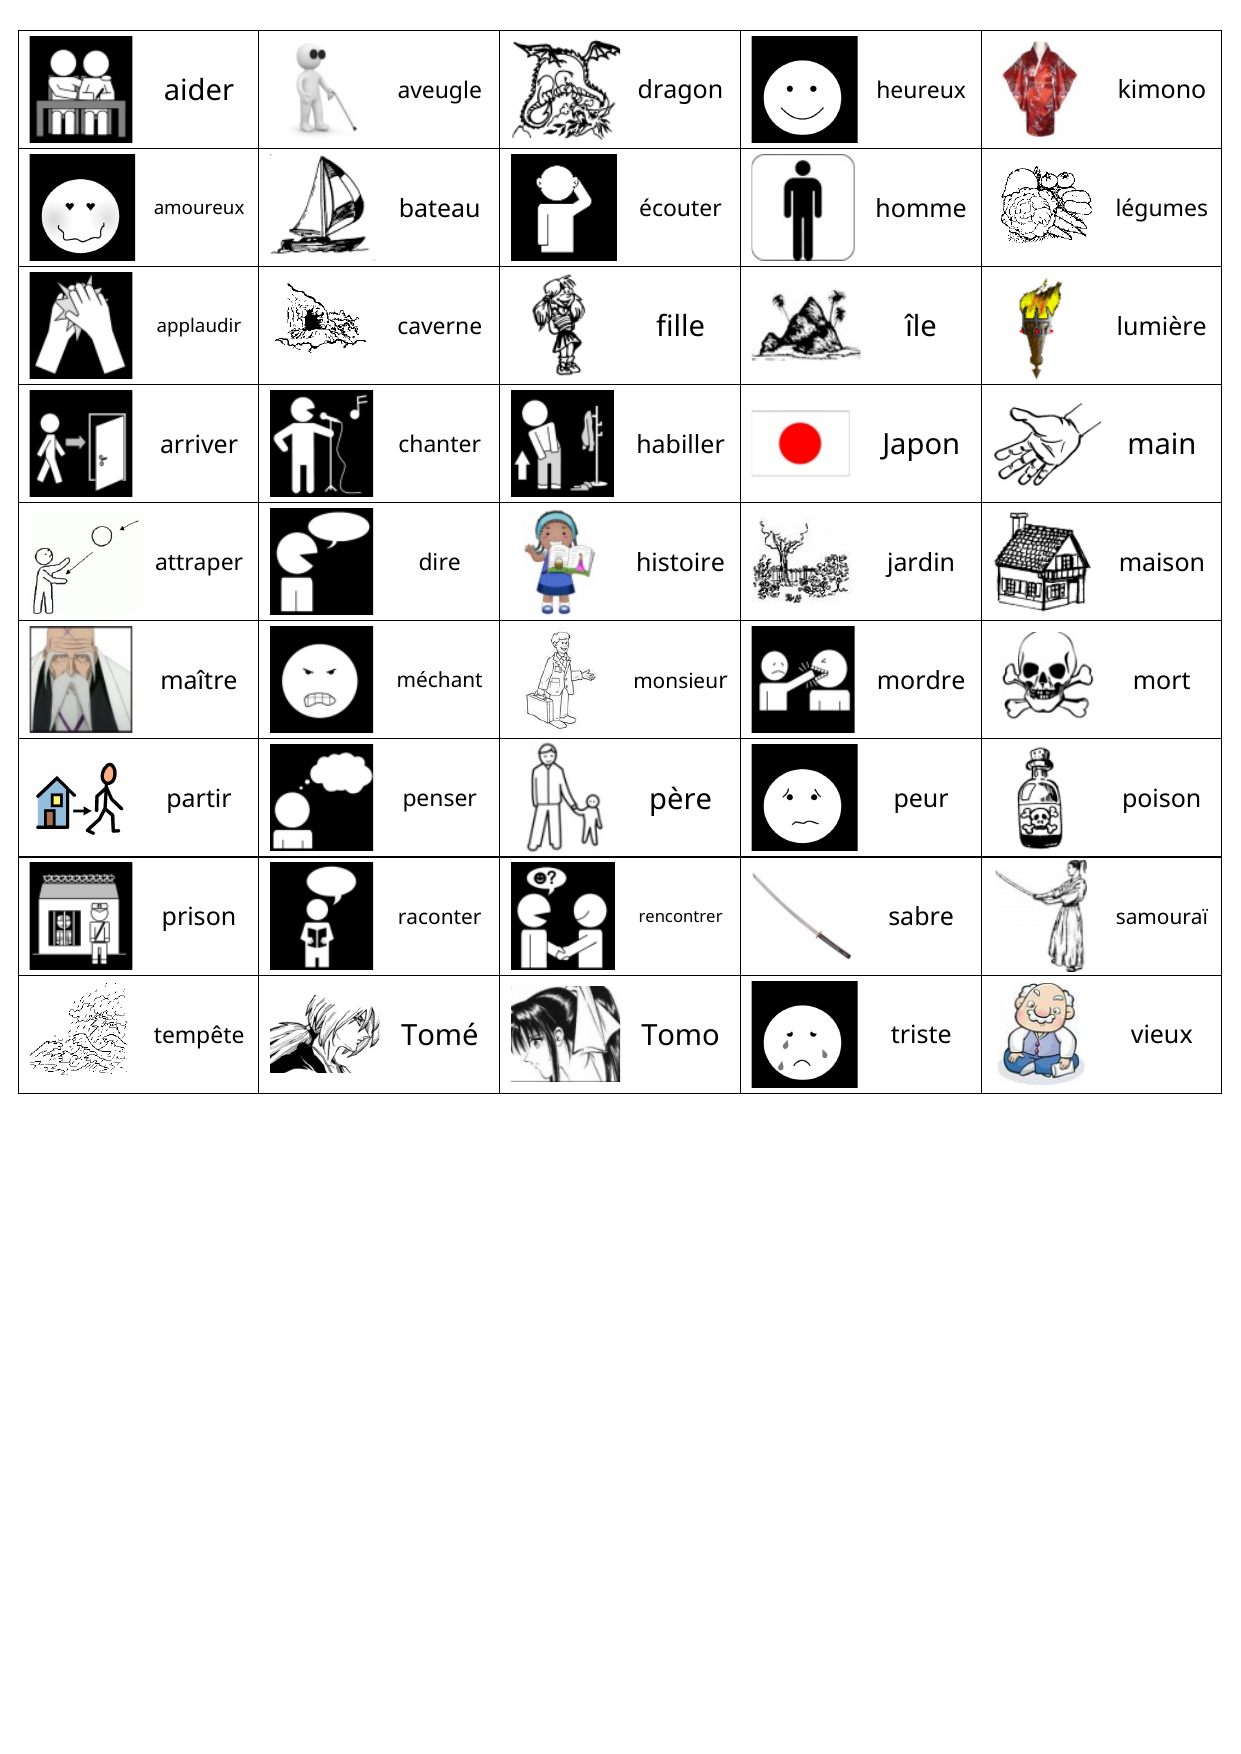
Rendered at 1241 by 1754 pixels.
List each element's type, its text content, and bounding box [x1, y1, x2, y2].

table_cell [500, 267, 620, 384]
table_cell [500, 858, 620, 974]
picture [997, 983, 1085, 1085]
table_cell Tomo [620, 976, 740, 1093]
picture [270, 36, 374, 143]
table_cell [500, 739, 620, 856]
picture [511, 154, 617, 261]
table_cell [500, 385, 620, 502]
picture [523, 508, 597, 615]
picture [751, 517, 852, 606]
table_cell samouraï [1101, 858, 1221, 974]
table_cell [741, 858, 861, 974]
picture [751, 399, 850, 488]
table_cell méchant [379, 621, 499, 738]
table_header [19, 31, 139, 148]
picture [511, 741, 620, 854]
picture [751, 871, 852, 961]
table_cell [259, 503, 379, 620]
picture [270, 390, 374, 497]
picture [270, 626, 374, 733]
table_header kimono [1101, 31, 1221, 148]
picture [270, 744, 374, 851]
table_cell père [620, 739, 740, 856]
picture [751, 36, 858, 143]
table_cell partir [139, 739, 258, 856]
table_cell bateau [379, 149, 499, 266]
table_cell fille [620, 267, 740, 384]
picture [29, 862, 133, 970]
table_cell [259, 149, 379, 266]
table_cell [741, 976, 861, 1093]
picture [992, 154, 1096, 261]
table_cell penser [379, 739, 499, 856]
table_cell [500, 149, 620, 266]
table_cell [982, 267, 1101, 384]
table_cell [259, 976, 379, 1093]
table_cell Tomé [379, 976, 499, 1093]
table_cell [500, 621, 620, 738]
table_cell peur [861, 739, 981, 856]
table_cell prison [139, 858, 258, 974]
table_cell [19, 149, 139, 266]
table_cell [19, 976, 139, 1093]
table_cell rencontrer [620, 858, 740, 974]
table_cell [982, 621, 1101, 738]
picture [531, 272, 589, 379]
picture [751, 981, 858, 1088]
table_cell homme [861, 149, 981, 266]
table_cell [259, 858, 379, 974]
picture [270, 862, 374, 970]
picture [511, 986, 621, 1082]
table_cell [19, 503, 139, 620]
picture [29, 983, 128, 1085]
picture [751, 744, 858, 851]
picture [29, 154, 136, 261]
table_cell [19, 858, 139, 974]
table_cell mort [1101, 621, 1221, 738]
table_cell applaudir [139, 267, 258, 384]
table_cell histoire [620, 503, 740, 620]
table_cell Japon [861, 385, 981, 502]
table_cell dire [379, 503, 499, 620]
picture [29, 36, 133, 143]
table_cell arriver [139, 385, 258, 502]
table_header dragon [620, 31, 740, 148]
table_cell vieux [1101, 976, 1221, 1093]
table_cell poison [1101, 739, 1221, 856]
table_cell île [861, 267, 981, 384]
picture [511, 390, 614, 497]
picture [270, 995, 380, 1073]
table_cell triste [861, 976, 981, 1093]
table_cell jardin [861, 503, 981, 620]
table_cell habiller [620, 385, 740, 502]
table_cell chanter [379, 385, 499, 502]
table_cell [259, 739, 379, 856]
table_cell écouter [620, 149, 740, 266]
table_cell caverne [379, 267, 499, 384]
picture [29, 272, 133, 379]
table_header [741, 31, 861, 148]
picture [29, 390, 133, 497]
table_header [982, 31, 1101, 148]
picture [751, 290, 861, 361]
picture [29, 508, 139, 615]
picture [30, 756, 127, 840]
table_cell [982, 858, 1101, 974]
picture [511, 862, 615, 970]
table_cell maître [139, 621, 258, 738]
table_cell [741, 621, 861, 738]
picture [270, 508, 374, 615]
table_cell [259, 267, 379, 384]
picture [522, 626, 598, 733]
table_cell sabre [861, 858, 981, 974]
table_cell maison [1101, 503, 1221, 620]
table_cell [982, 385, 1101, 502]
picture [992, 396, 1102, 491]
table_cell monsieur [620, 621, 740, 738]
table_cell [19, 267, 139, 384]
table_cell [741, 739, 861, 856]
picture [511, 36, 621, 143]
picture [751, 626, 855, 733]
table_cell [741, 149, 861, 266]
picture [1013, 744, 1070, 851]
table_cell [741, 267, 861, 384]
table_cell mordre [861, 621, 981, 738]
picture [29, 626, 133, 733]
table_header aider [139, 31, 258, 148]
table_cell attraper [139, 503, 258, 620]
table_cell [982, 503, 1101, 620]
picture [992, 508, 1093, 615]
table_header [500, 31, 620, 148]
table_cell main [1101, 385, 1221, 502]
table_cell [259, 621, 379, 738]
table_cell [259, 385, 379, 502]
picture [751, 154, 855, 261]
table_cell raconter [379, 858, 499, 974]
picture [995, 860, 1087, 972]
table_cell [19, 385, 139, 502]
table_cell amoureux [139, 149, 258, 266]
table_cell [741, 385, 861, 502]
picture [992, 632, 1102, 727]
picture [1013, 269, 1069, 382]
table_cell [19, 739, 139, 856]
table_cell [500, 976, 620, 1093]
table_header heureux [861, 31, 981, 148]
table_cell [741, 503, 861, 620]
table_cell [982, 976, 1101, 1093]
picture [270, 154, 378, 261]
table_cell [982, 739, 1101, 856]
table_header [259, 31, 379, 148]
table_cell [19, 621, 139, 738]
table_cell [500, 503, 620, 620]
picture [995, 41, 1088, 137]
table_header aveugle [379, 31, 499, 148]
table_cell [982, 149, 1101, 266]
picture [270, 272, 374, 379]
table_cell lumière [1101, 267, 1221, 384]
table_cell légumes [1101, 149, 1221, 266]
table_cell tempête [139, 976, 258, 1093]
